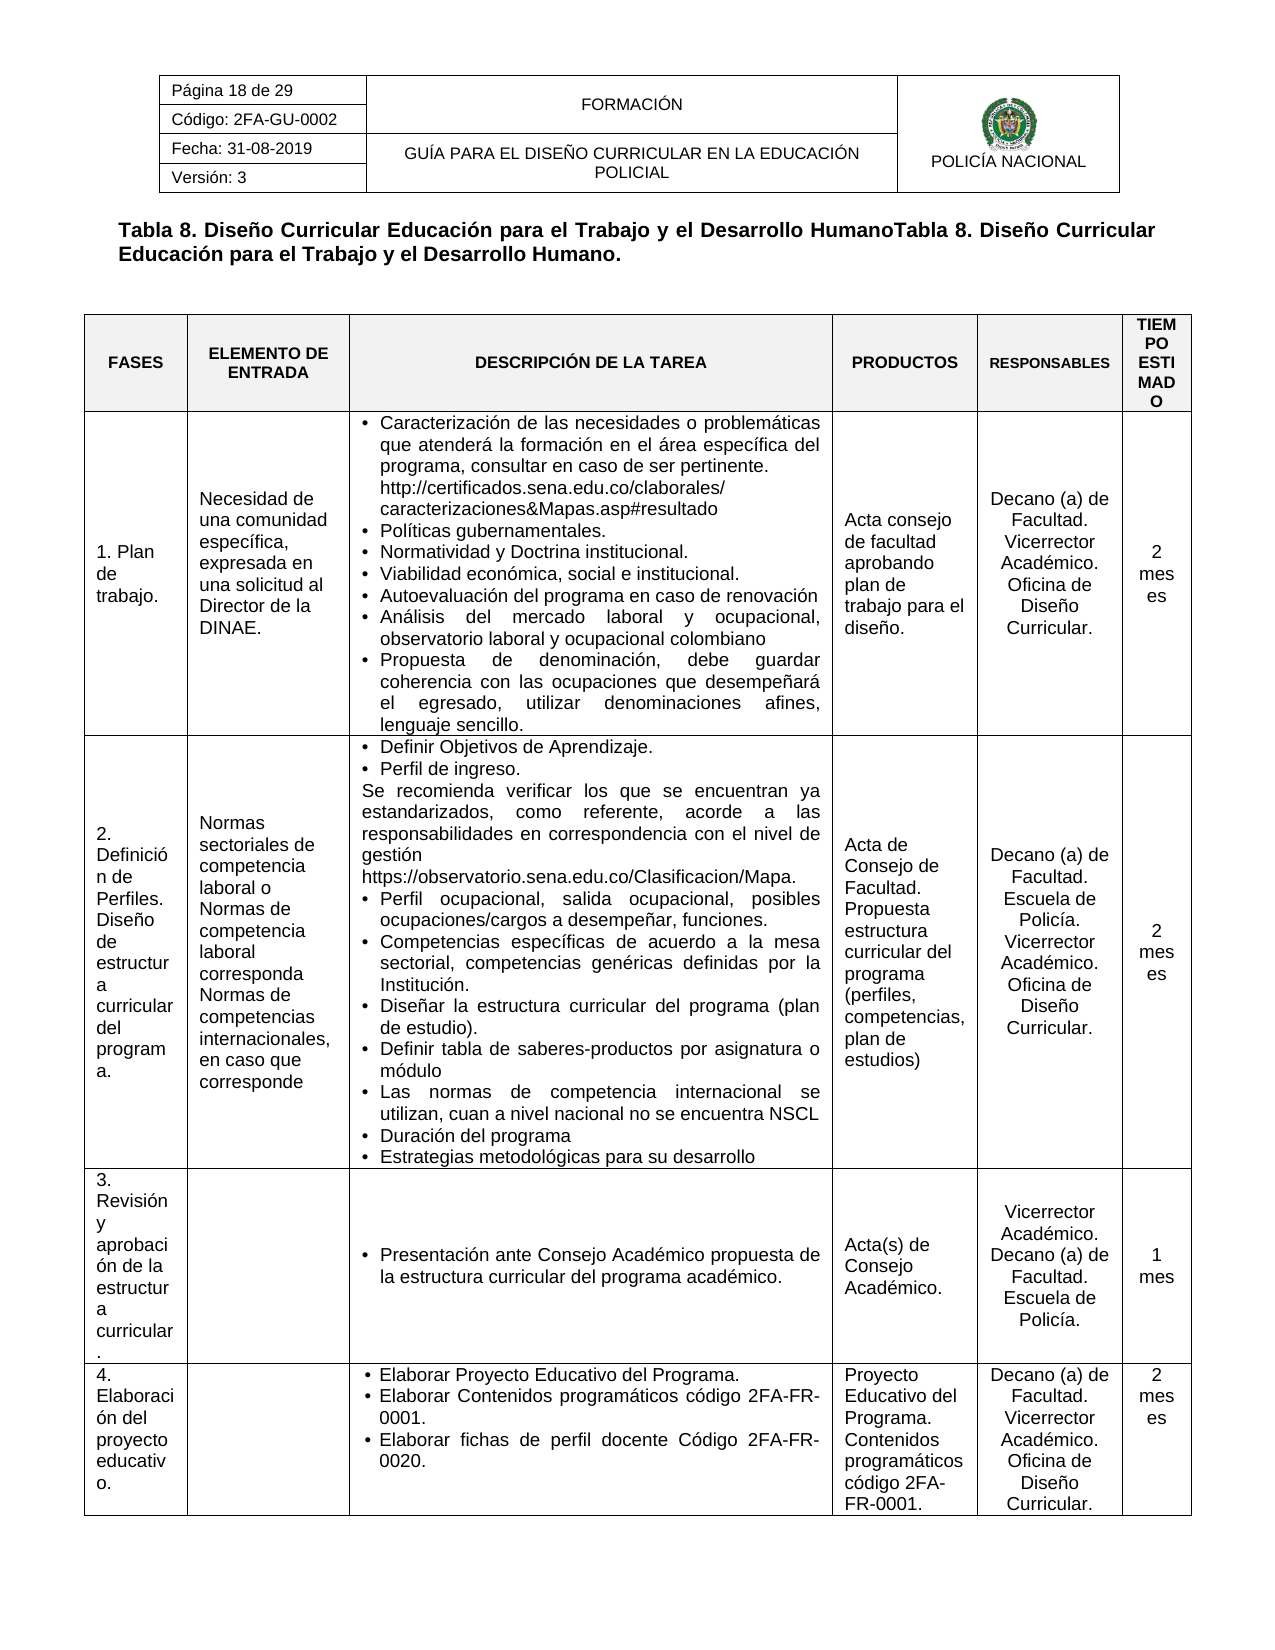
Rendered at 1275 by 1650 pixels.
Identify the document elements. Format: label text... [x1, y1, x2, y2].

picture [976, 96, 1041, 152]
table_cell 3. Revisión y aprobación de la estructura curricular. [85, 1169, 187, 1363]
table_header ELEMENTO DE ENTRADA [188, 315, 349, 411]
table_cell Acta de Consejo de Facultad. Propuesta estructura curricular del programa (perfiles, competencias, plan de estudios) [833, 736, 977, 1168]
table_cell [188, 1169, 349, 1363]
table_cell 4. Elaboración del proyecto educativo. [85, 1364, 187, 1515]
table_header FASES [85, 315, 187, 411]
table_cell Vicerrector Académico. Decano (a) de Facultad. Escuela de Policía. [978, 1169, 1122, 1363]
table_cell Normas sectoriales de competencia laboral o Normas de competencia laboral corresponda Normas de competencias internacionales, en caso que corresponde [188, 736, 349, 1168]
table_cell Decano (a) de Facultad. Vicerrector Académico. Oficina de Diseño Curricular. [978, 1364, 1122, 1515]
table_cell 2. Definición de Perfiles. Diseño de estructura curricular del programa. [85, 736, 187, 1168]
text Tabla 8. Diseño Curricular Educación para el Trabajo y el Desarrollo HumanoTabla 8. Diseño Curricular Educación para el Trabajo y el Desarrollo Humano. [118, 218, 1157, 266]
table_cell Elaborar Proyecto Educativo del Programa. Elaborar Contenidos programáticos código 2FA-FR-0001. Elaborar fichas de perfil docente Código 2FA-FR-0020. [350, 1364, 832, 1515]
table_cell 1. Plan de trabajo. [85, 412, 187, 735]
table_cell Proyecto Educativo del Programa. Contenidos programáticos código 2FA-FR-0001. Fichas perfil docente Código 2FA-FR-0020. [833, 1364, 977, 1515]
table_cell Presentación ante Consejo Académico propuesta de la estructura curricular del programa académico. [350, 1169, 832, 1363]
table_cell Decano (a) de Facultad. Escuela de Policía. Vicerrector Académico. Oficina de Diseño Curricular. [978, 736, 1122, 1168]
table_header PRODUCTOS [833, 315, 977, 411]
table_cell Acta consejo de facultad aprobando plan de trabajo para el diseño. [833, 412, 977, 735]
table_cell Acta(s) de Consejo Académico. [833, 1169, 977, 1363]
table_cell Necesidad de una comunidad específica, expresada en una solicitud al Director de la DINAE. [188, 412, 349, 735]
table_header TIEMPO ESTIMADO [1123, 315, 1191, 411]
table_cell Caracterización de las necesidades o problemáticas que atenderá la formación en el área específica del programa, consultar en caso de ser pertinente. http://certificados.sena.edu.co/claborales/caracterizaciones&Mapas.asp#resultado Políticas gubernamentales. Normatividad y Doctrina institucional. Viabilidad económica, social e institucional. Autoevaluación del programa en caso de renovación Análisis del mercado laboral y ocupacional, observatorio laboral y ocupacional colombiano Propuesta de denominación, debe guardar coherencia con las ocupaciones que desempeñará el egresado, utilizar denominaciones afines, lenguaje sencillo. [350, 412, 832, 735]
table_cell 1 mes [1123, 1169, 1191, 1363]
table_cell 2 meses [1123, 1364, 1191, 1515]
table_cell Decano (a) de Facultad. Vicerrector Académico. Oficina de Diseño Curricular. [978, 412, 1122, 735]
table_cell 2 meses [1123, 736, 1191, 1168]
table_header RESPONSABLES [978, 315, 1122, 411]
table_header DESCRIPCIÓN DE LA TAREA [350, 315, 832, 411]
table_cell [188, 1364, 349, 1515]
table_cell 2 meses [1123, 412, 1191, 735]
table_cell Definir Objetivos de Aprendizaje. Perfil de ingreso. Se recomienda verificar los que se encuentran ya estandarizados, como referente, acorde a las responsabilidades en correspondencia con el nivel de gestión https://observatorio.sena.edu.co/Clasificacion/Mapa. Perfil ocupacional, salida ocupacional, posibles ocupaciones/cargos a desempeñar, funciones. Competencias específicas de acuerdo a la mesa sectorial, competencias genéricas definidas por la Institución. Diseñar la estructura curricular del programa (plan de estudio). Definir tabla de saberes-productos por asignatura o módulo Las normas de competencia internacional se utilizan, cuan a nivel nacional no se encuentra NSCL Duración del programa Estrategias metodológicas para su desarrollo [350, 736, 832, 1168]
